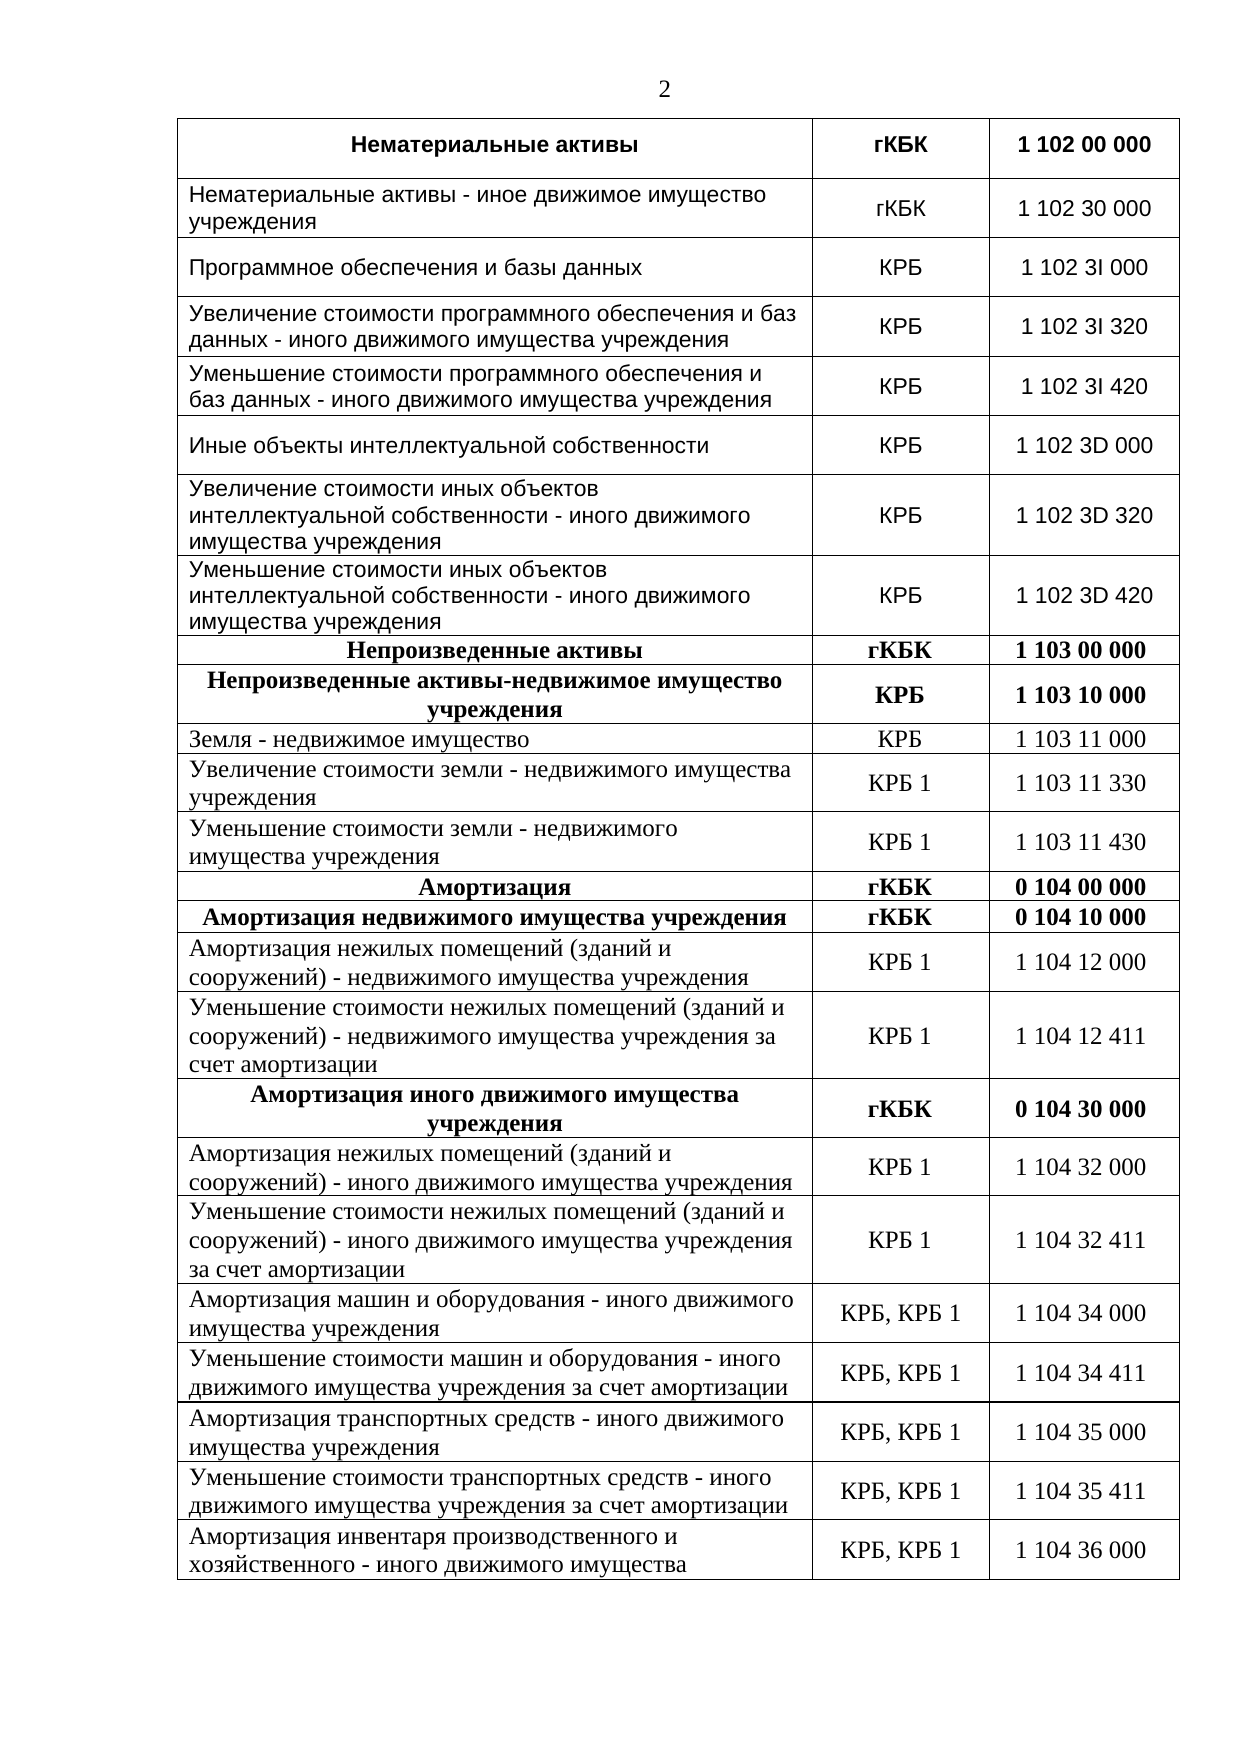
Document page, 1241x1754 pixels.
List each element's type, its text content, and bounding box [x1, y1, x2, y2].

table_cell КРБ [813, 357, 989, 415]
table_cell КРБ [813, 416, 989, 474]
table_cell Уменьшение стоимости иных объектов интеллектуальной собственности - иного движимого имущества учреждения [178, 556, 812, 634]
table_cell Непроизведенные активы-недвижимое имущество учреждения [178, 665, 812, 723]
table_cell 1 104 32 411 [990, 1196, 1179, 1283]
table_cell Уменьшение стоимости нежилых помещений (зданий и сооружений) - недвижимого имущества учреждения за счет амортизации [178, 992, 812, 1078]
table_cell 1 102 3I 000 [990, 238, 1179, 296]
table_cell 1 104 34 000 [990, 1284, 1179, 1342]
table_cell Программное обеспечения и базы данных [178, 238, 812, 296]
table_cell гКБК [813, 179, 989, 237]
table_cell 1 102 3D 320 [990, 475, 1179, 554]
table_cell Увеличение стоимости программного обеспечения и баз данных - иного движимого имущества учреждения [178, 297, 812, 356]
table_cell 1 102 00 000 [990, 119, 1179, 177]
table_cell 1 103 11 330 [990, 754, 1179, 811]
table_cell 1 104 12 000 [990, 933, 1179, 991]
table_cell КРБ 1 [813, 933, 989, 991]
table_cell Увеличение стоимости земли - недвижимого имущества учреждения [178, 754, 812, 811]
table_cell КРБ [813, 297, 989, 356]
table_cell 1 103 11 000 [990, 724, 1179, 753]
table_cell КРБ, КРБ 1 [813, 1520, 989, 1579]
table_cell 1 103 00 000 [990, 636, 1179, 664]
table_cell КРБ [813, 556, 989, 634]
table_cell 1 104 12 411 [990, 992, 1179, 1078]
table_cell КРБ [813, 665, 989, 723]
table_cell 1 102 3D 000 [990, 416, 1179, 474]
table_cell КРБ [813, 475, 989, 554]
table_cell Нематериальные активы - иное движимое имущество учреждения [178, 179, 812, 237]
table_cell 1 104 34 411 [990, 1343, 1179, 1401]
table_cell КРБ 1 [813, 812, 989, 871]
table_cell КРБ 1 [813, 1196, 989, 1283]
table_cell 1 104 35 000 [990, 1403, 1179, 1461]
table_cell 1 104 32 000 [990, 1138, 1179, 1195]
table_cell Уменьшение стоимости программного обеспечения и баз данных - иного движимого имущества учреждения [178, 357, 812, 415]
table_cell Уменьшение стоимости земли - недвижимого имущества учреждения [178, 812, 812, 871]
table_cell 1 104 36 000 [990, 1520, 1179, 1579]
table_cell 1 102 30 000 [990, 179, 1179, 237]
table_cell Уменьшение стоимости машин и оборудования - иного движимого имущества учреждения за счет амортизации [178, 1343, 812, 1401]
table_cell Уменьшение стоимости транспортных средств - иного движимого имущества учреждения за счет амортизации [178, 1462, 812, 1519]
table_cell КРБ, КРБ 1 [813, 1462, 989, 1519]
table_cell КРБ, КРБ 1 [813, 1284, 989, 1342]
table_cell Амортизация машин и оборудования - иного движимого имущества учреждения [178, 1284, 812, 1342]
table_cell КРБ [813, 724, 989, 753]
table_cell Земля - недвижимое имущество [178, 724, 812, 753]
table_cell Амортизация нежилых помещений (зданий и сооружений) - недвижимого имущества учреждения [178, 933, 812, 991]
table_cell Амортизация иного движимого имущества учреждения [178, 1079, 812, 1137]
table_cell 1 102 3I 320 [990, 297, 1179, 356]
table_cell КРБ 1 [813, 992, 989, 1078]
table_cell 0 104 10 000 [990, 901, 1179, 932]
table_cell КРБ [813, 238, 989, 296]
table_cell гКБК [813, 872, 989, 900]
table_cell КРБ 1 [813, 754, 989, 811]
table_cell КРБ 1 [813, 1138, 989, 1195]
table_cell гКБК [813, 636, 989, 664]
table_cell 0 104 30 000 [990, 1079, 1179, 1137]
table_cell Нематериальные активы [178, 119, 812, 177]
table_cell Увеличение стоимости иных объектов интеллектуальной собственности - иного движимого имущества учреждения [178, 475, 812, 554]
table_cell 1 103 11 430 [990, 812, 1179, 871]
table_cell 0 104 00 000 [990, 872, 1179, 900]
table_cell Иные объекты интеллектуальной собственности [178, 416, 812, 474]
table_cell 1 104 35 411 [990, 1462, 1179, 1519]
table_cell гКБК [813, 119, 989, 177]
table_cell гКБК [813, 901, 989, 932]
table_cell Непроизведенные активы [178, 636, 812, 664]
table_cell Уменьшение стоимости нежилых помещений (зданий и сооружений) - иного движимого имущества учреждения за счет амортизации [178, 1196, 812, 1283]
table_cell Амортизация [178, 872, 812, 900]
table_cell Амортизация нежилых помещений (зданий и сооружений) - иного движимого имущества учреждения [178, 1138, 812, 1195]
table_cell 1 102 3I 420 [990, 357, 1179, 415]
table_cell гКБК [813, 1079, 989, 1137]
table_cell КРБ, КРБ 1 [813, 1343, 989, 1401]
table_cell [178, 1520, 812, 1579]
table_cell Амортизация недвижимого имущества учреждения [178, 901, 812, 932]
table_cell 1 102 3D 420 [990, 556, 1179, 634]
table_cell 1 103 10 000 [990, 665, 1179, 723]
table_cell КРБ, КРБ 1 [813, 1403, 989, 1461]
table_cell Амортизация транспортных средств - иного движимого имущества учреждения [178, 1403, 812, 1461]
